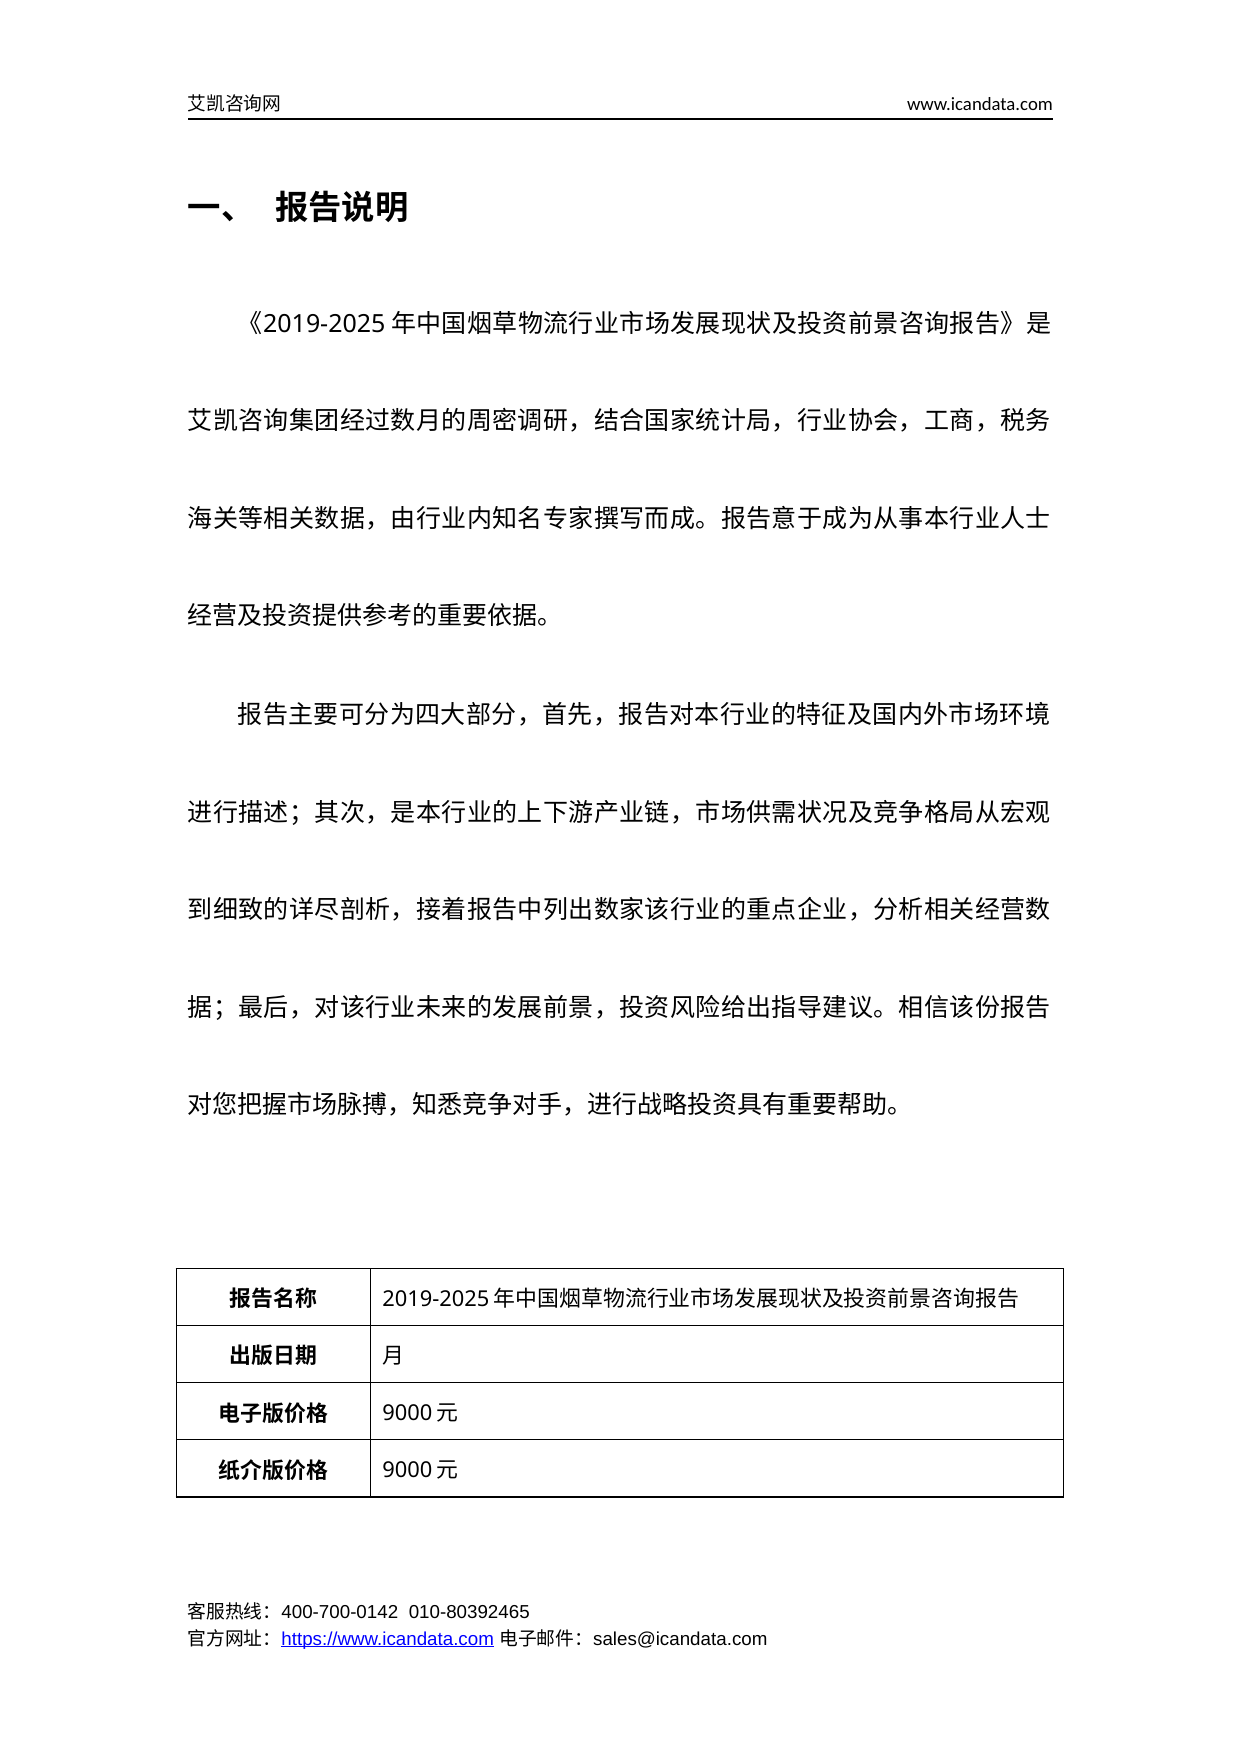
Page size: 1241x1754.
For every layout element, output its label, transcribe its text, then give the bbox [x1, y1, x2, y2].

table_cell 纸介版价格 [177, 1440, 370, 1496]
text 《2019-2025年中国烟草物流行业市场发展现状及投资前景咨询报告》是艾凯咨询集团经过数月的周密调研，结合国家统计局，行业协会，工商，税务海关等相关数据，由行业内知名专家撰写而成。报告意于成为从事本行业人士经营及投资提供参考的重要依据。 [187, 289, 1053, 646]
text 报告主要可分为四大部分，首先，报告对本行业的特征及国内外市场环境进行描述；其次，是本行业的上下游产业链，市场供需状况及竞争格局从宏观到细致的详尽剖析，接着报告中列出数家该行业的重点企业，分析相关经营数据；最后，对该行业未来的发展前景，投资风险给出指导建议。相信该份报告对您把握市场脉搏，知悉竞争对手，进行战略投资具有重要帮助。 [187, 681, 1053, 1136]
table_cell 9000元 [371, 1440, 1063, 1496]
table_cell 月 [371, 1326, 1063, 1382]
table_header 报告名称 [177, 1269, 370, 1325]
table_cell 电子版价格 [177, 1383, 370, 1439]
table_header 2019-2025年中国烟草物流行业市场发展现状及投资前景咨询报告 [371, 1269, 1063, 1325]
table_cell 9000元 [371, 1383, 1063, 1439]
subtitle 报告说明 [187, 172, 1053, 237]
table_cell 出版日期 [177, 1326, 370, 1382]
